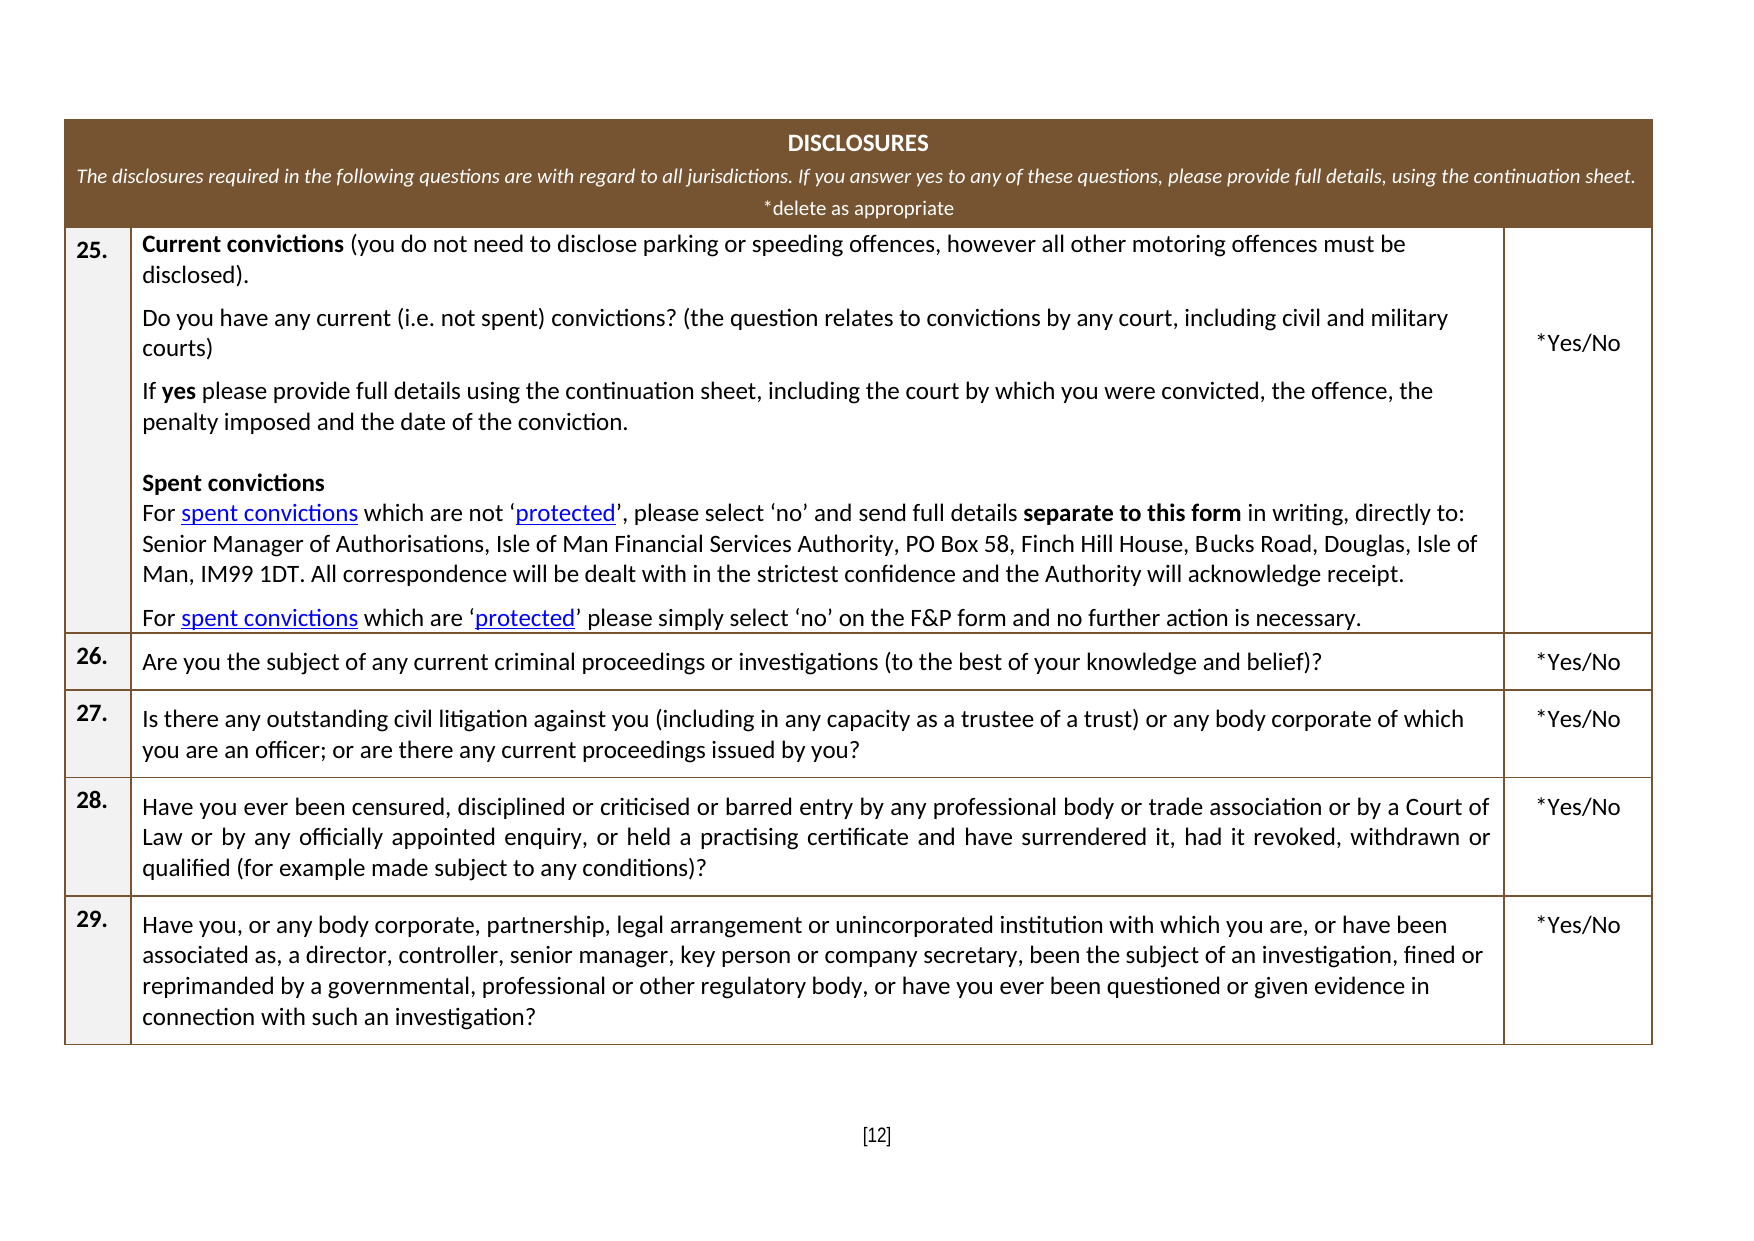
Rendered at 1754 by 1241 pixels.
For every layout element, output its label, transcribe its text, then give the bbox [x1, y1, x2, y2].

table_cell *Yes/No [1505, 228, 1651, 632]
table_cell Are you the subject of any current criminal proceedings or investigations (to the best of your knowledge and belief)? [132, 634, 1503, 689]
table_cell *Yes/No [1505, 691, 1651, 777]
table_cell Current convictions (you do not need to disclose parking or speeding offences, however all other motoring offences must be disclosed). Do you have any current (i.e. not spent) convictions? (the question relates to convictions by any court, including civil and military courts) If yes please provide full details using the continuation sheet, including the court by which you were convicted, the offence, the penalty imposed and the date of the conviction. Spent convictions For spent convictions which are not ‘protected’, please select ‘no’ and send full details separate to this form in writing, directly to: Senior Manager of Authorisations, Isle of Man Financial Services Authority, PO Box 58, Finch Hill House, Bucks Road, Douglas, Isle of Man, IM99 1DT. All correspondence will be dealt with in the strictest confidence and the Authority will acknowledge receipt. For spent convictions which are ‘protected’ please simply select ‘no’ on the F&P form and no further action is necessary. [132, 228, 1503, 632]
table_cell 26. [66, 634, 130, 689]
table_cell Is there any outstanding civil litigation against you (including in any capacity as a trustee of a trust) or any body corporate of which you are an officer; or are there any current proceedings issued by you? [132, 691, 1503, 777]
table_cell 29. [66, 897, 130, 1044]
table_header DISCLOSURES The disclosures required in the following questions are with regard to all jurisdictions. If you answer yes to any of these questions, please provide full details, using the continuation sheet. *delete as appropriate [66, 121, 1651, 227]
table_cell *Yes/No [1505, 778, 1651, 895]
table_cell Have you ever been censured, disciplined or criticised or barred entry by any professional body or trade association or by a Court of Law or by any officially appointed enquiry, or held a practising certificate and have surrendered it, had it revoked, withdrawn or qualified (for example made subject to any conditions)? [132, 778, 1503, 895]
table_cell Have you, or any body corporate, partnership, legal arrangement or unincorporated institution with which you are, or have been associated as, a director, controller, senior manager, key person or company secretary, been the subject of an investigation, fined or reprimanded by a governmental, professional or other regulatory body, or have you ever been questioned or given evidence in connection with such an investigation? [132, 897, 1503, 1044]
table_cell *Yes/No [1505, 897, 1651, 1044]
table_cell 27. [66, 691, 130, 777]
table_cell *Yes/No [1505, 634, 1651, 689]
table_cell 25. [66, 228, 130, 632]
table_cell 28. [66, 778, 130, 895]
